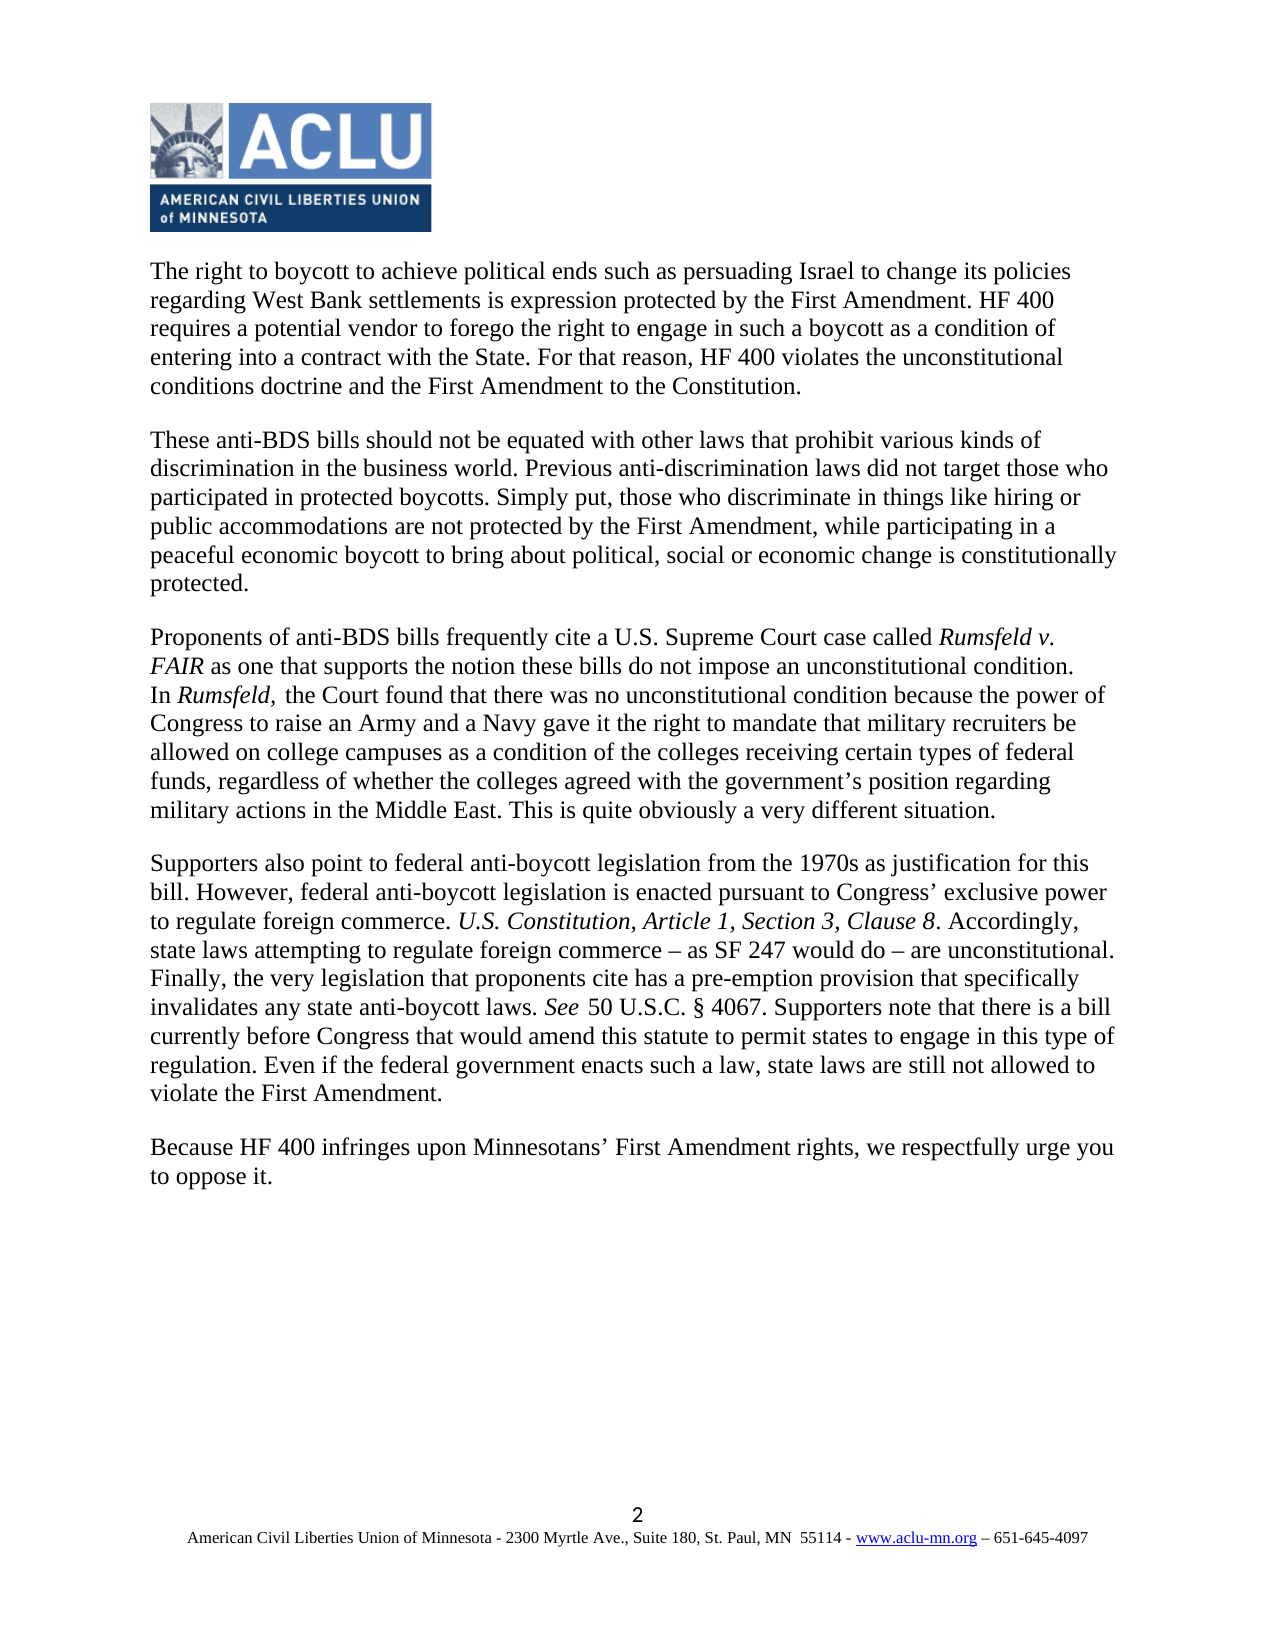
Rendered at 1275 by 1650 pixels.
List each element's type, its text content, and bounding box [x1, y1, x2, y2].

text Because HF 400 infringes upon Minnesotans’ First Amendment rights, we respectfully urge you to oppose it. [150, 1132, 1125, 1190]
text Supporters also point to federal anti-boycott legislation from the 1970s as justification for this bill. However, federal anti-boycott legislation is enacted pursuant to Congress’ exclusive power to regulate foreign commerce. U.S. Constitution, Article 1, Section 3, Clause 8. Accordingly, state laws attempting to regulate foreign commerce – as SF 247 would do – are unconstitutional. Finally, the very legislation that proponents cite has a pre-emption provision that specifically invalidates any state anti-boycott laws. See 50 U.S.C. § 4067. Supporters note that there is a bill currently before Congress that would amend this statute to permit states to engage in this type of regulation. Even if the federal government enacts such a law, state laws are still not allowed to violate the First Amendment. [150, 848, 1125, 1107]
text The right to boycott to achieve political ends such as persuading Israel to change its policies regarding West Bank settlements is expression protected by the First Amendment. HF 400 requires a potential vendor to forego the right to engage in such a boycott as a condition of entering into a contract with the State. For that reason, HF 400 violates the unconstitutional conditions doctrine and the First Amendment to the Constitution. [150, 256, 1125, 400]
picture [150, 103, 432, 232]
text Proponents of anti-BDS bills frequently cite a U.S. Supreme Court case called Rumsfeld v. FAIR as one that supports the notion these bills do not impose an unconstitutional condition. In Rumsfeld, the Court found that there was no unconstitutional condition because the power of Congress to raise an Army and a Navy gave it the right to mandate that military recruiters be allowed on college campuses as a condition of the colleges receiving certain types of federal funds, regardless of whether the colleges agreed with the government’s position regarding military actions in the Middle East. This is quite obviously a very different situation. [150, 622, 1125, 823]
text These anti-BDS bills should not be equated with other laws that prohibit various kinds of discrimination in the business world. Previous anti-discrimination laws did not target those who participated in protected boycotts. Simply put, those who discriminate in things like hiring or public accommodations are not protected by the First Amendment, while participating in a peaceful economic boycott to bring about political, social or economic change is constitutionally protected. [150, 425, 1125, 597]
